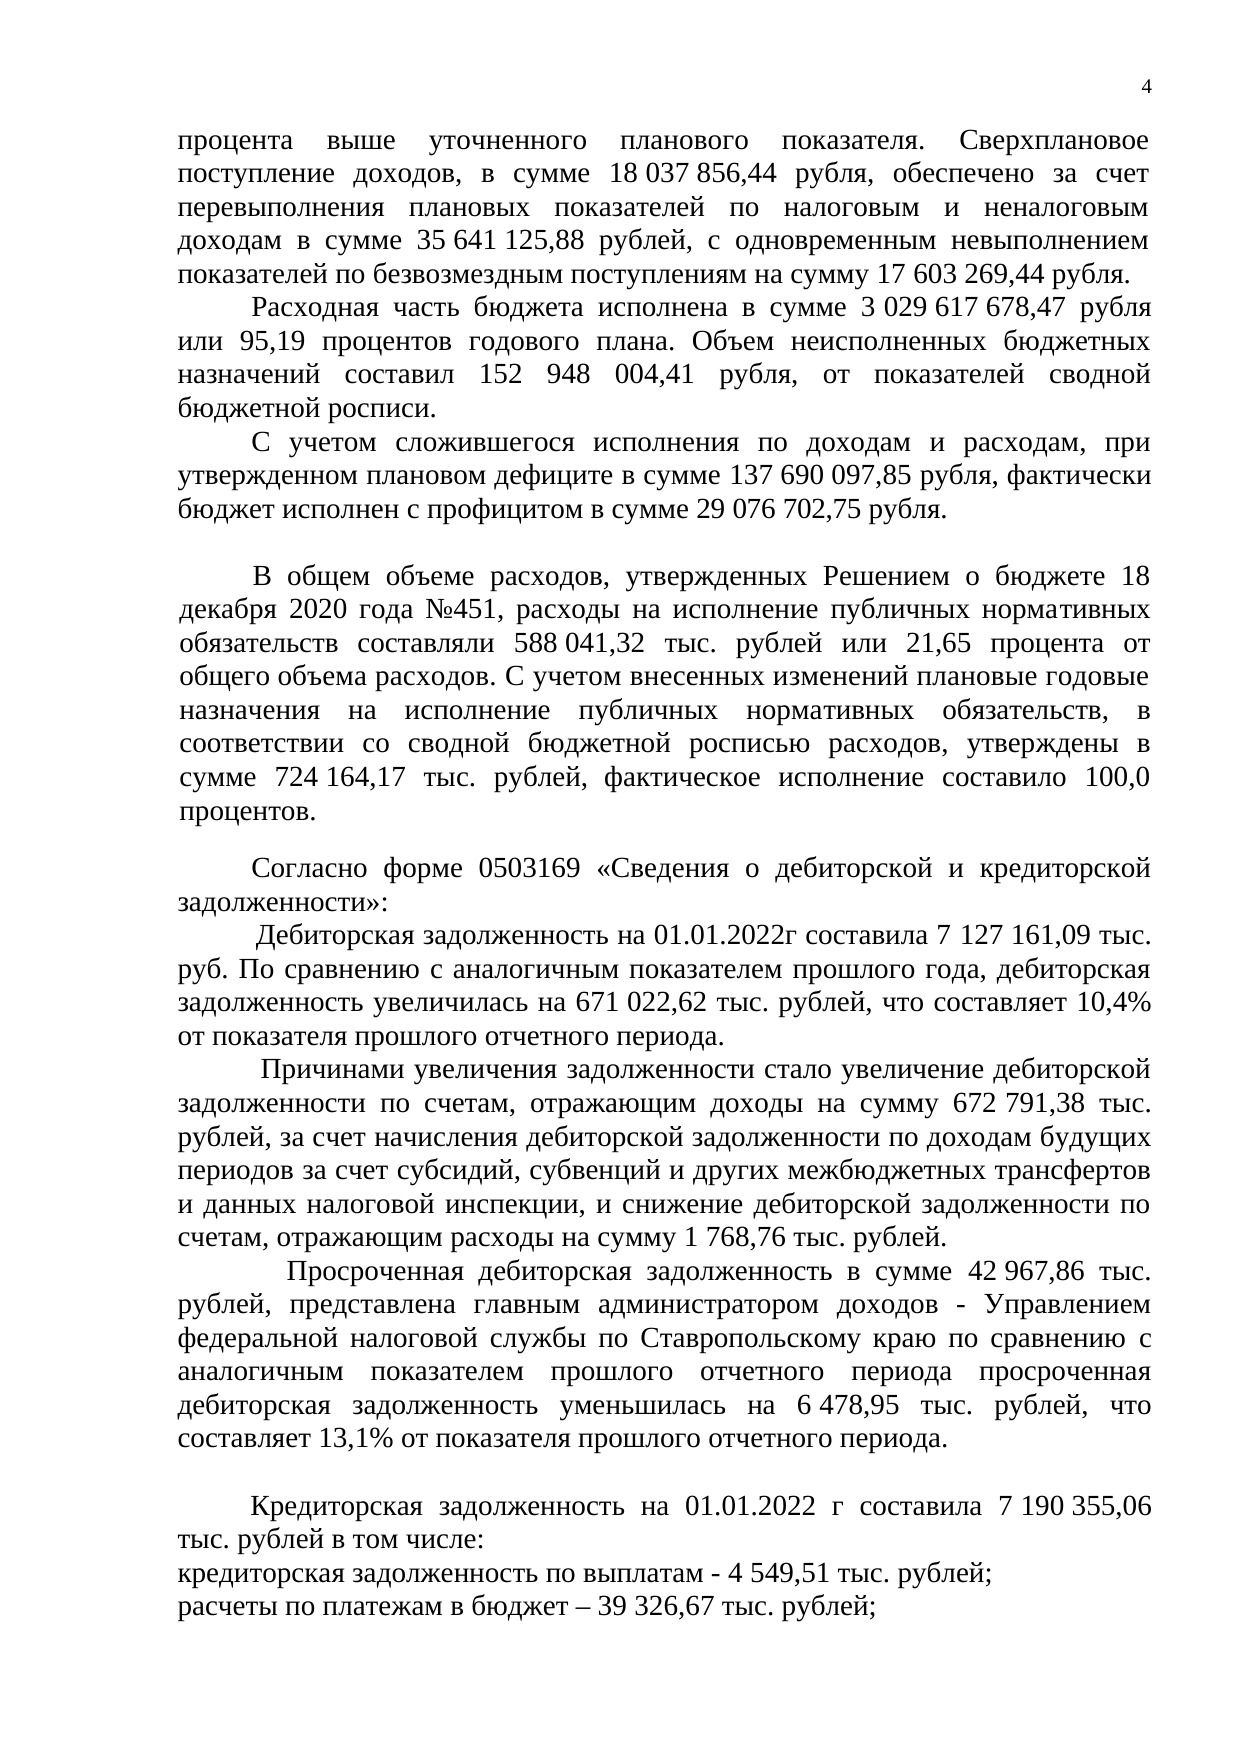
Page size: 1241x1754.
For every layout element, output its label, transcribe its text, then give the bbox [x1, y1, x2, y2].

text расчеты по платежам в бюджет – 39 326,67 тыс. рублей; [177, 1588, 1152, 1622]
text Причинами увеличения задолженности стало увеличение дебиторской задолженности по счетам, отражающим доходы на сумму 672 791,38 тыс. рублей, за счет начисления дебиторской задолженности по доходам будущих периодов за счет субсидий, субвенций и других межбюджетных трансфертов и данных налоговой инспекции, и снижение дебиторской задолженности по счетам, отражающим расходы на сумму 1 768,76 тыс. рублей. [177, 1052, 1152, 1253]
text Согласно форме 0503169 «Сведения о дебиторской и кредиторской задолженности»: [177, 850, 1152, 917]
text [177, 122, 1149, 289]
text Кредиторская задолженность на 01.01.2022 г составила 7 190 355,06 тыс. рублей в том числе: [177, 1488, 1152, 1555]
text С учетом сложившегося исполнения по доходам и расходам, при утвержденном плановом дефиците в сумме 137 690 097,85 рубля, фактически бюджет исполнен с профицитом в сумме 29 076 702,75 рубля. [177, 424, 1152, 524]
text Просроченная дебиторская задолженность в сумме 42 967,86 тыс. рублей, представлена главным администратором доходов - Управлением федеральной налоговой службы по Ставропольскому краю по сравнению с аналогичным показателем прошлого отчетного периода просроченная дебиторская задолженность уменьшилась на 6 478,95 тыс. рублей, что составляет 13,1% от показателя прошлого отчетного периода. [177, 1253, 1152, 1454]
text В общем объеме расходов, утвержденных Решением о бюджете 18 декабря 2020 года №451, расходы на исполнение публичных нормативных обязательств составляли 588 041,32 тыс. рублей или 21,65 процента от общего объема расходов. С учетом внесенных изменений плановые годовые назначения на исполнение публичных нормативных обязательств, в соответствии со сводной бюджетной росписью расходов, утверждены в сумме 724 164,17 тыс. рублей, фактическое исполнение составило 100,0 процентов. [179, 558, 1151, 826]
text кредиторская задолженность по выплатам - 4 549,51 тыс. рублей; [177, 1555, 1152, 1588]
text Расходная часть бюджета исполнена в сумме 3 029 617 678,47 рубля или 95,19 процентов годового плана. Объем неисполненных бюджетных назначений составил 152 948 004,41 рубля, от показателей сводной бюджетной росписи. [177, 289, 1152, 424]
text Дебиторская задолженность на 01.01.2022г составила 7 127 161,09 тыс. руб. По сравнению с аналогичным показателем прошлого года, дебиторская задолженность увеличилась на 671 022,62 тыс. рублей, что составляет 10,4% от показателя прошлого отчетного периода. [177, 917, 1152, 1052]
